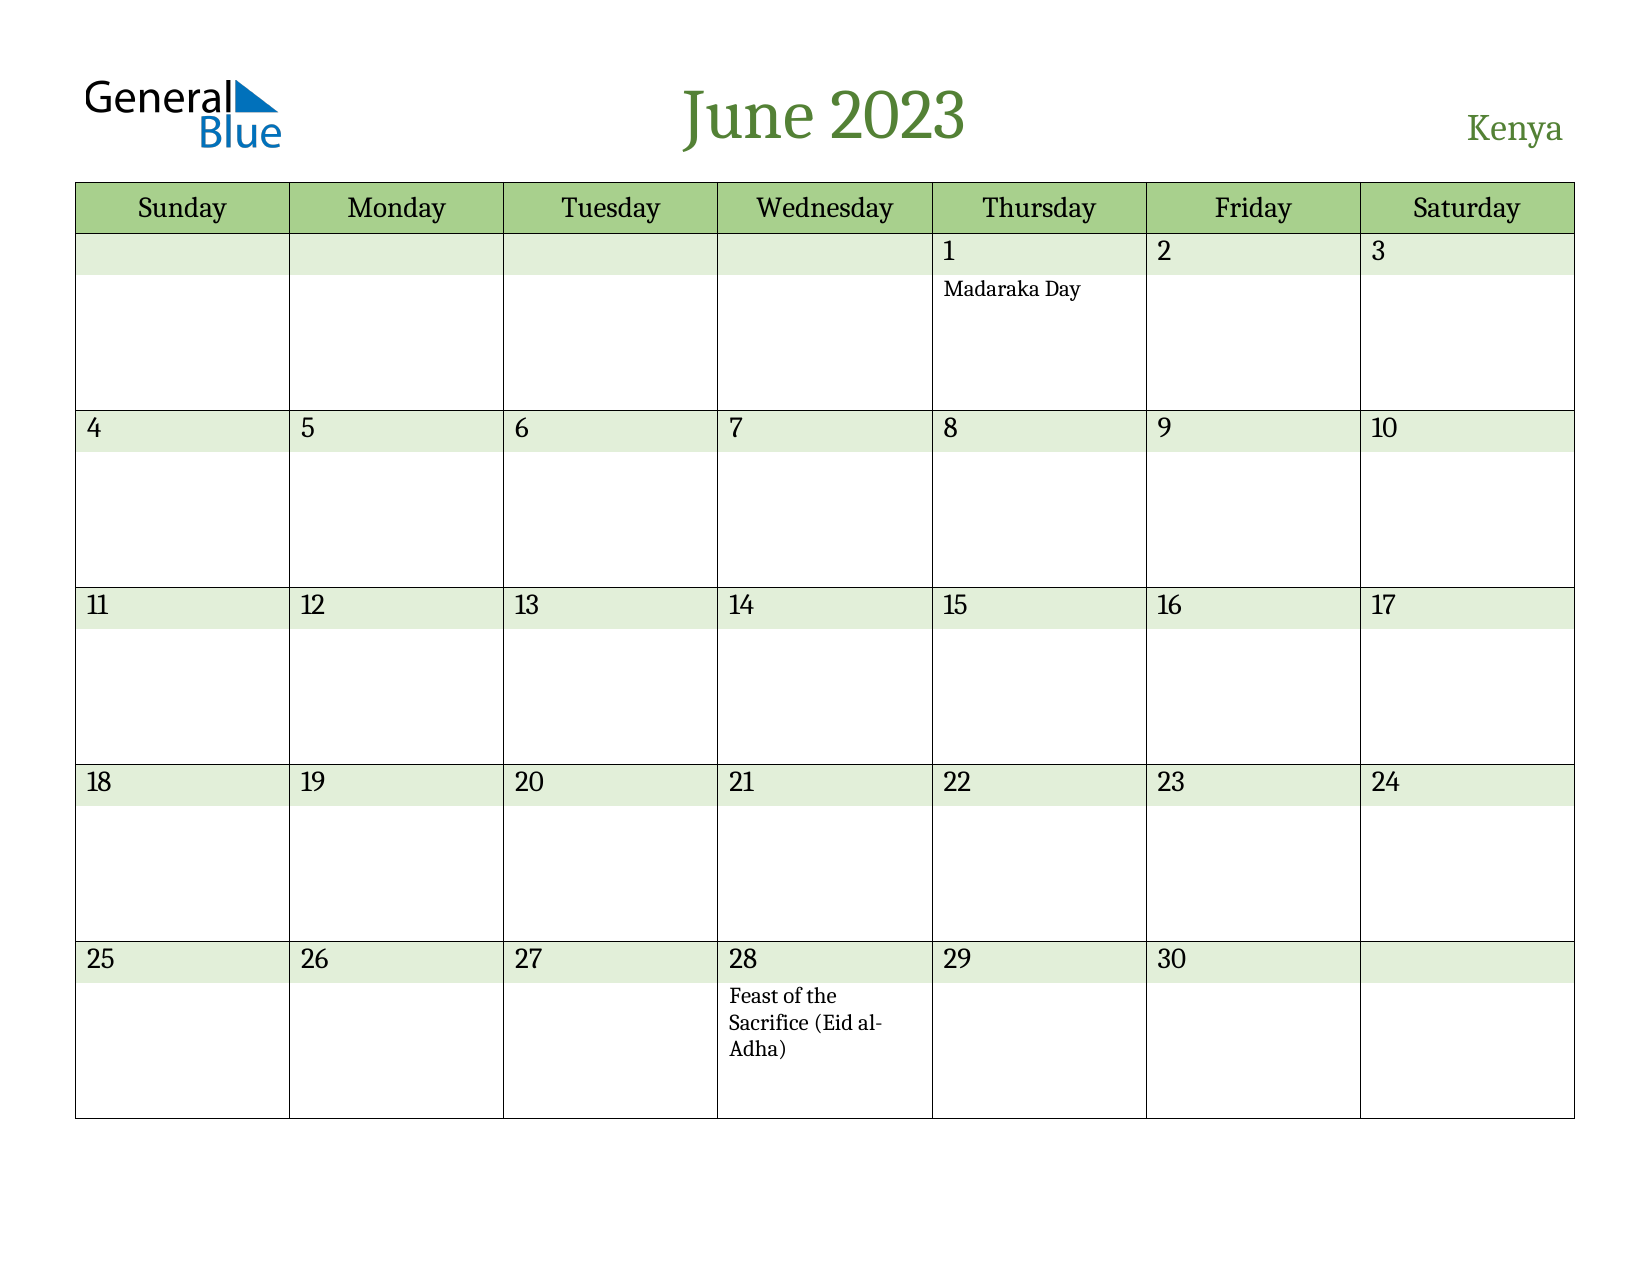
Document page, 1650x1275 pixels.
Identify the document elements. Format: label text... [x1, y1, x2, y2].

table_cell 14 [718, 588, 932, 629]
table_cell 23 [1147, 765, 1360, 806]
table_cell [504, 234, 717, 275]
table_cell 2 [1147, 234, 1360, 275]
table_cell [1361, 275, 1574, 410]
table_cell [718, 452, 932, 587]
table_cell 16 [1147, 588, 1360, 629]
table_cell [1361, 806, 1574, 941]
table_cell [504, 452, 717, 587]
picture [86, 80, 281, 148]
table_cell [933, 452, 1146, 587]
table_cell 17 [1361, 588, 1574, 629]
table_cell 22 [933, 765, 1146, 806]
table_cell Tuesday [504, 183, 717, 233]
table_cell 21 [718, 765, 932, 806]
table_cell [504, 275, 717, 410]
table_cell [933, 629, 1146, 764]
table_cell [1361, 942, 1574, 983]
table_cell 7 [718, 411, 932, 452]
table_cell 10 [1361, 411, 1574, 452]
table_cell [290, 275, 503, 410]
table_cell 26 [290, 942, 503, 983]
table_cell [1147, 629, 1360, 764]
table_cell [718, 234, 932, 275]
table_cell [76, 452, 289, 587]
table_cell [1147, 983, 1360, 1118]
table_cell 1 [933, 234, 1146, 275]
table_cell Saturday [1361, 183, 1574, 233]
table_cell [718, 629, 932, 764]
table_cell Madaraka Day [933, 275, 1146, 410]
table_cell [76, 629, 289, 764]
table_cell [1147, 275, 1360, 410]
table_cell [1147, 806, 1360, 941]
table_cell [290, 983, 503, 1118]
table_cell [76, 983, 289, 1118]
table_cell Thursday [933, 183, 1146, 233]
table_cell 24 [1361, 765, 1574, 806]
table_cell [290, 806, 503, 941]
table_cell [718, 275, 932, 410]
table_cell [933, 806, 1146, 941]
table_cell [290, 629, 503, 764]
table_cell 8 [933, 411, 1146, 452]
table_cell [1361, 629, 1574, 764]
table_cell [290, 234, 503, 275]
table_cell [290, 452, 503, 587]
table_cell 3 [1361, 234, 1574, 275]
table_cell 13 [504, 588, 717, 629]
table_cell [504, 806, 717, 941]
table_cell [504, 629, 717, 764]
table_header Kenya [1146, 75, 1574, 182]
table_cell [76, 234, 289, 275]
table_cell 19 [290, 765, 503, 806]
table_cell 12 [290, 588, 503, 629]
table_cell 28 [718, 942, 932, 983]
table_cell [1361, 452, 1574, 587]
table_cell Feast of the Sacrifice (Eid al-Adha) [718, 983, 932, 1118]
table_cell 29 [933, 942, 1146, 983]
table_cell [1147, 452, 1360, 587]
table_cell 18 [76, 765, 289, 806]
table_cell Monday [290, 183, 503, 233]
table_cell 4 [76, 411, 289, 452]
table_cell 11 [76, 588, 289, 629]
table_cell 5 [290, 411, 503, 452]
table_cell [504, 983, 717, 1118]
table_cell 25 [76, 942, 289, 983]
table_cell 9 [1147, 411, 1360, 452]
table_cell Friday [1147, 183, 1360, 233]
table_cell [76, 806, 289, 941]
table_cell [1361, 983, 1574, 1118]
table_cell 6 [504, 411, 717, 452]
table_cell 27 [504, 942, 717, 983]
table_header June 2023 [504, 75, 1146, 182]
table_cell Wednesday [718, 183, 932, 233]
table_cell 20 [504, 765, 717, 806]
table_cell [76, 275, 289, 410]
table_cell 15 [933, 588, 1146, 629]
table_cell [718, 806, 932, 941]
table_header [76, 75, 503, 182]
table_cell [933, 983, 1146, 1118]
table_cell Sunday [76, 183, 289, 233]
table_cell 30 [1147, 942, 1360, 983]
